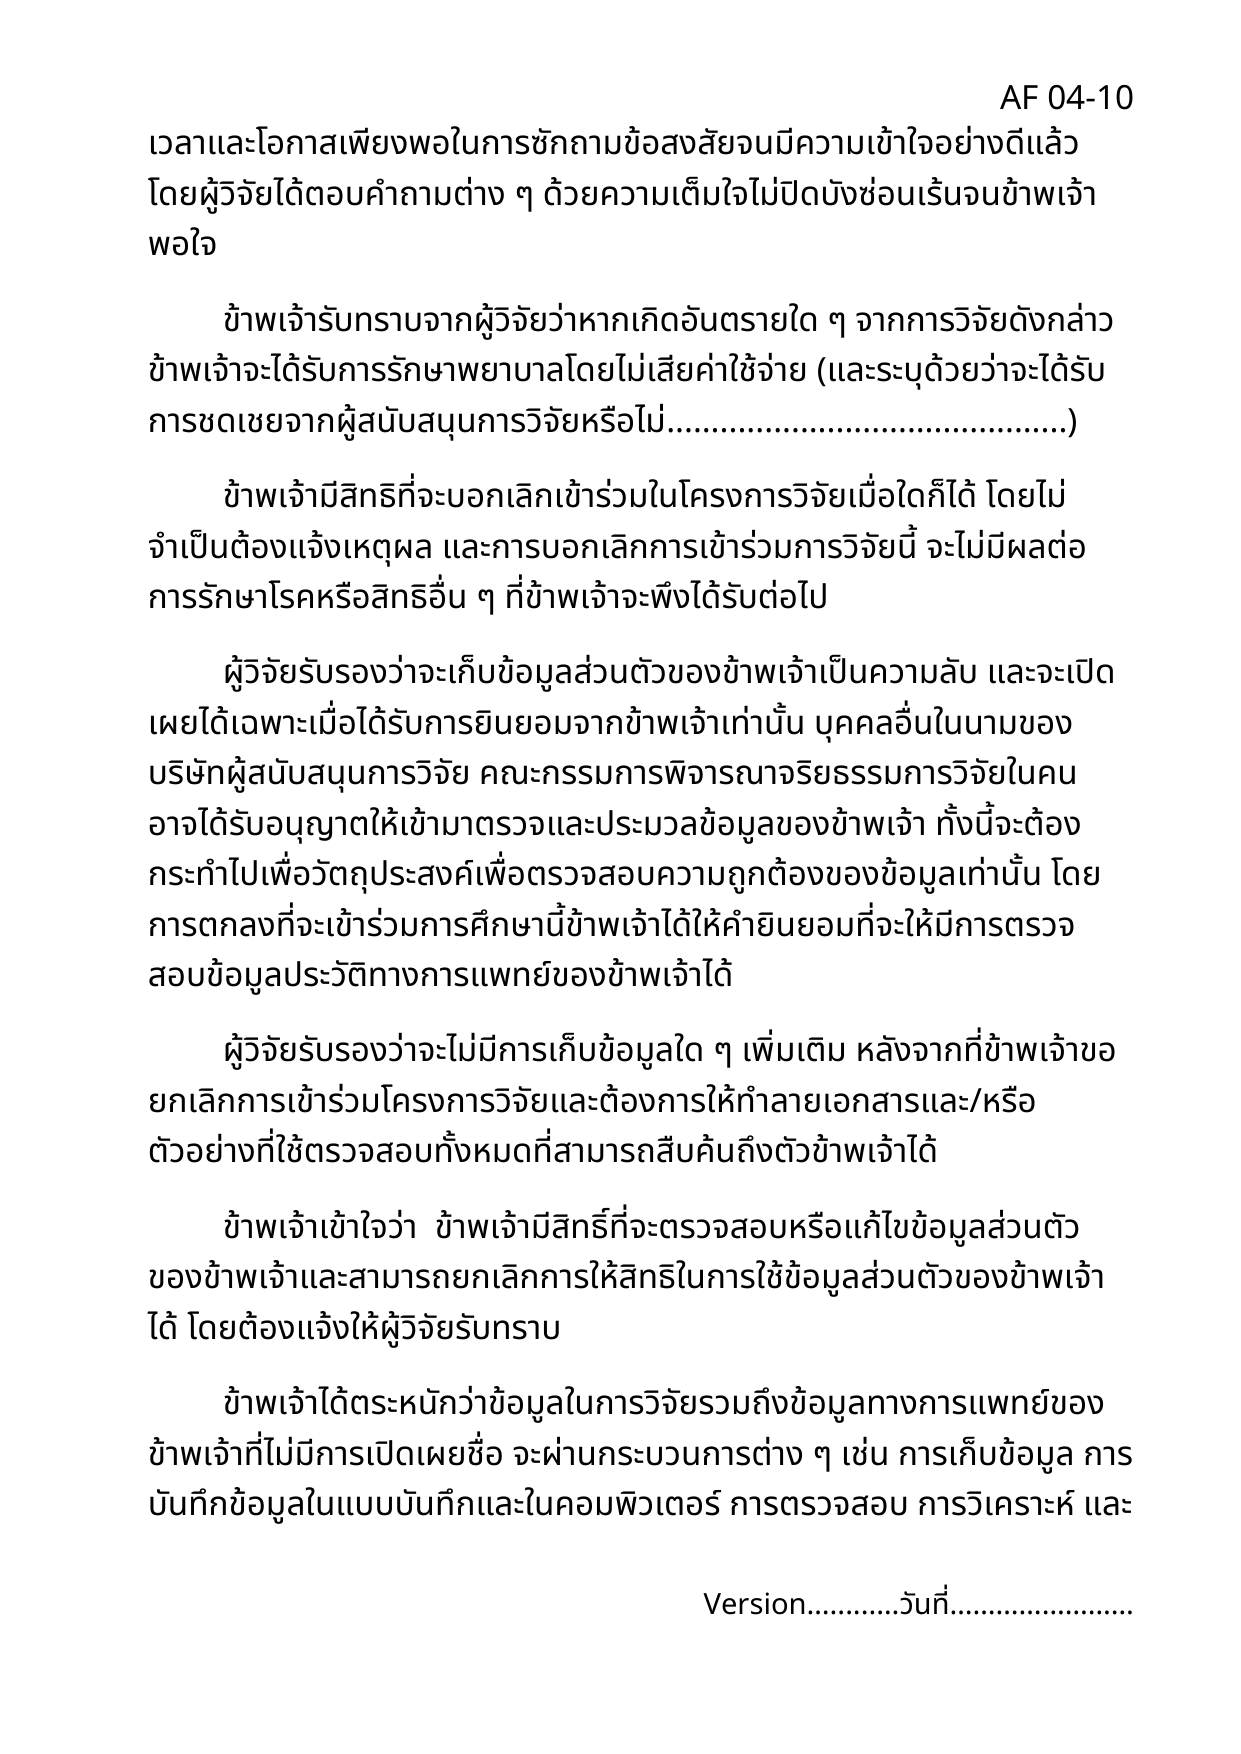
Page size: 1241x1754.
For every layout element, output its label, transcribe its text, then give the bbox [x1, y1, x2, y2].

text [148, 1379, 1134, 1530]
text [148, 119, 1134, 271]
text ผู้วิจัยรับรองว่าจะเก็บข้อมูลส่วนตัวของข้าพเจ้าเป็นความลับ และจะเปิดเผยได้เฉพาะเมื่อได้รับการยินยอมจากข้าพเจ้าเท่านั้น บุคคลอื่นในนามของบริษัทผู้สนับสนุนการวิจัย คณะกรรมการพิจารณาจริยธรรมการวิจัยในคน อาจได้รับอนุญาตให้เข้ามาตรวจและประมวลข้อมูลของข้าพเจ้า ทั้งนี้จะต้องกระทำไปเพื่อวัตถุประสงค์เพื่อตรวจสอบความถูกต้องของข้อมูลเท่านั้น โดยการตกลงที่จะเข้าร่วมการศึกษานี้ข้าพเจ้าได้ให้คำยินยอมที่จะให้มีการตรวจสอบข้อมูลประวัติทางการแพทย์ของข้าพเจ้าได้ [148, 648, 1134, 1001]
text ข้าพเจ้ารับทราบจากผู้วิจัยว่าหากเกิดอันตรายใด ๆ จากการวิจัยดังกล่าว ข้าพเจ้าจะได้รับการรักษาพยาบาลโดยไม่เสียค่าใช้จ่าย (และระบุด้วยว่าจะได้รับการชดเชยจากผู้สนับสนุนการวิจัยหรือไม่.............................................) [148, 296, 1134, 447]
text ข้าพเจ้าเข้าใจว่า ข้าพเจ้ามีสิทธิ์ที่จะตรวจสอบหรือแก้ไขข้อมูลส่วนตัวของข้าพเจ้าและสามารถยกเลิกการให้สิทธิในการใช้ข้อมูลส่วนตัวของข้าพเจ้าได้ โดยต้องแจ้งให้ผู้วิจัยรับทราบ [148, 1203, 1134, 1354]
text ข้าพเจ้ามีสิทธิที่จะบอกเลิกเข้าร่วมในโครงการวิจัยเมื่อใดก็ได้ โดยไม่จำเป็นต้องแจ้งเหตุผล และการบอกเลิกการเข้าร่วมการวิจัยนี้ จะไม่มีผลต่อการรักษาโรคหรือสิทธิอื่น ๆ ที่ข้าพเจ้าจะพึงได้รับต่อไป [148, 472, 1134, 623]
text ผู้วิจัยรับรองว่าจะไม่มีการเก็บข้อมูลใด ๆ เพิ่มเติม หลังจากที่ข้าพเจ้าขอยกเลิกการเข้าร่วมโครงการวิจัยและต้องการให้ทำลายเอกสารและ/หรือ ตัวอย่างที่ใช้ตรวจสอบทั้งหมดที่สามารถสืบค้นถึงตัวข้าพเจ้าได้ [148, 1026, 1134, 1178]
